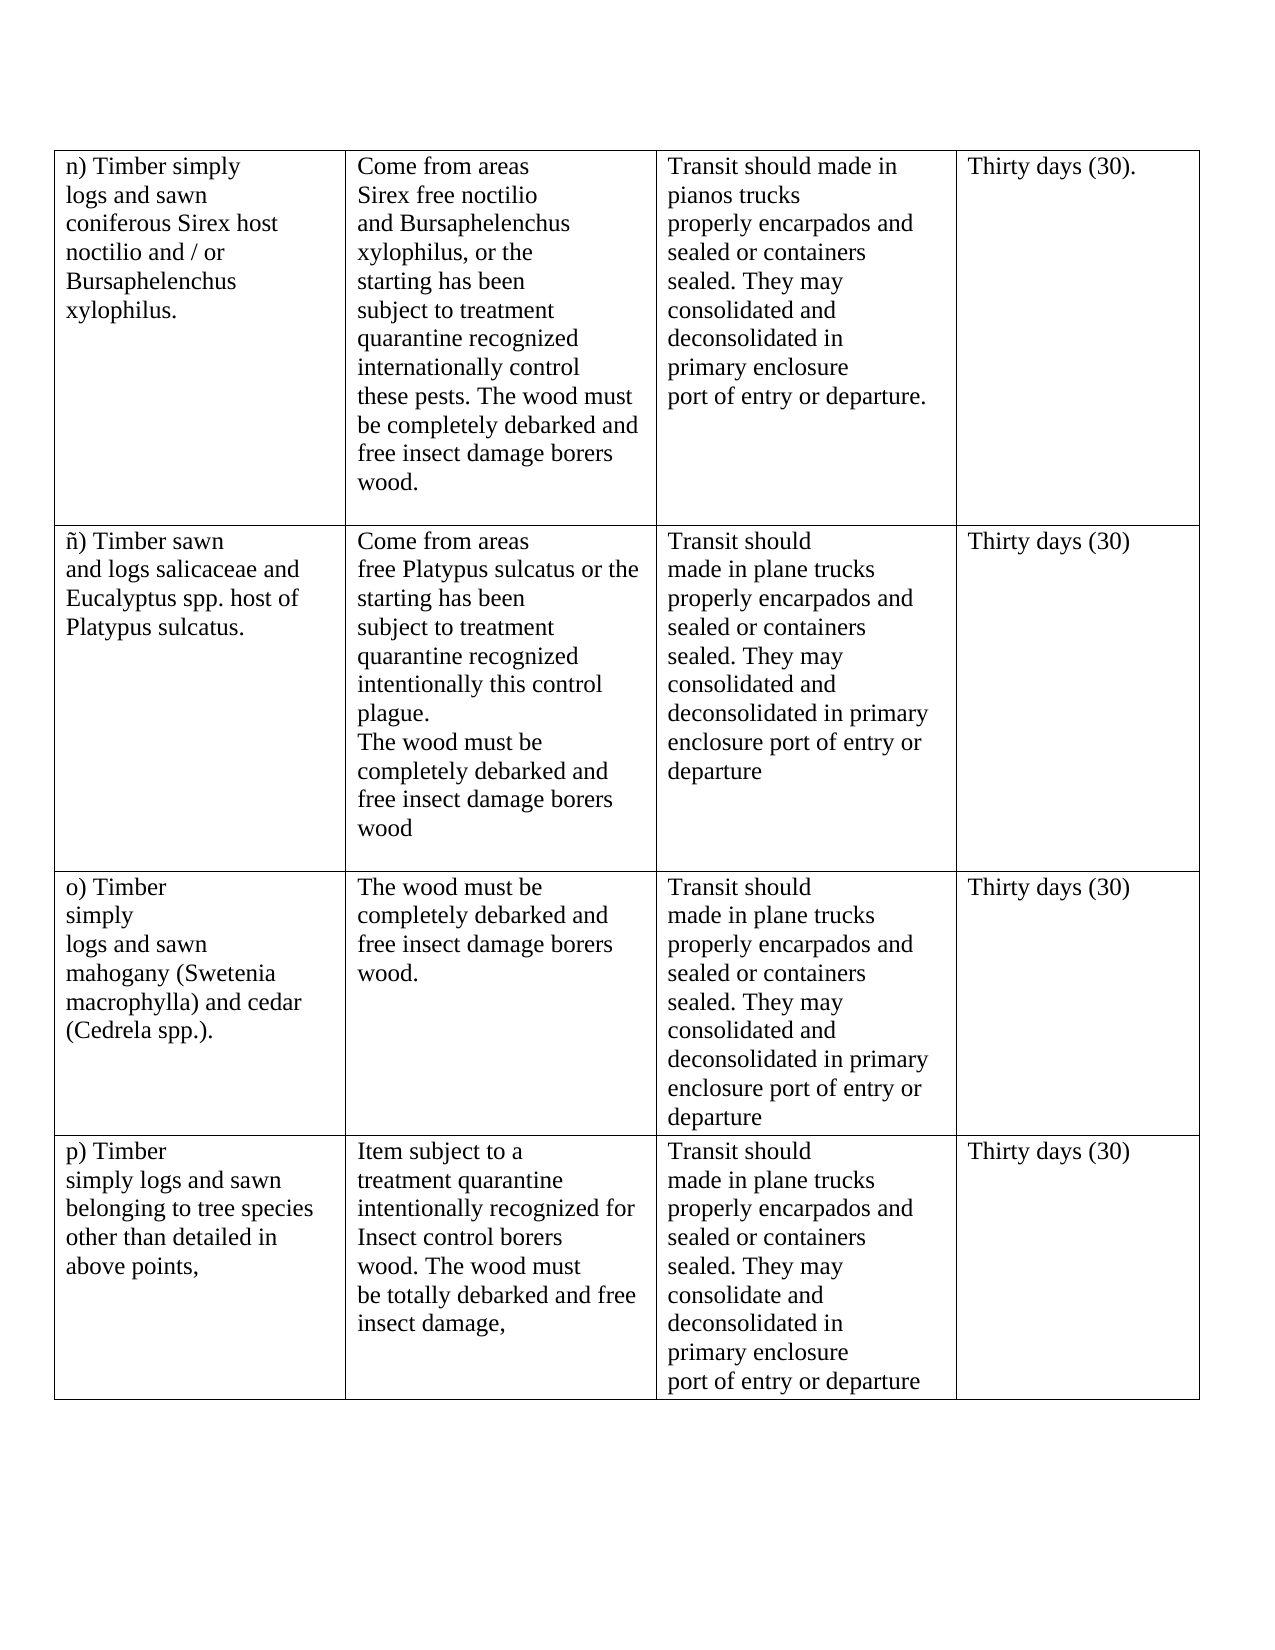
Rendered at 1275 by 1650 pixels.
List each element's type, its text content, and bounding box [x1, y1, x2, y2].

table_cell Come from areas free Platypus sulcatus or the starting has been subject to treatment quarantine recognized intentionally this control plague. The wood must be completely debarked and free insect damage borers wood [346, 526, 656, 871]
table_cell Thirty days (30). [957, 151, 1199, 525]
table_cell Thirty days (30) [957, 1136, 1199, 1399]
table_cell The wood must be completely debarked and free insect damage borers wood. [346, 872, 656, 1135]
table_cell p) Timber simply logs and sawn belonging to tree species other than detailed in above points, [55, 1136, 345, 1399]
table_cell Transit should made in plane trucks properly encarpados and sealed or containers sealed. They may consolidated and deconsolidated in primary enclosure port of entry or departure [657, 872, 956, 1135]
table_cell Transit should made in plane trucks properly encarpados and sealed or containers sealed. They may consolidated and deconsolidated in primary enclosure port of entry or departure [657, 526, 956, 871]
table_cell ñ) Timber sawn and logs salicaceae and Eucalyptus spp. host of Platypus sulcatus. [55, 526, 345, 871]
table_cell Come from areas Sirex free noctilio and Bursaphelenchus xylophilus, or the starting has been subject to treatment quarantine recognized internationally control these pests. The wood must be completely debarked and free insect damage borers wood. [346, 151, 656, 525]
table_cell Item subject to a treatment quarantine intentionally recognized for Insect control borers wood. The wood must be totally debarked and free insect damage, [346, 1136, 656, 1399]
table_cell n) Timber simply logs and sawn coniferous Sirex host noctilio and / or Bursaphelenchus xylophilus. [55, 151, 345, 525]
table_cell Thirty days (30) [957, 526, 1199, 871]
table_cell Transit should made in pianos trucks properly encarpados and sealed or containers sealed. They may consolidated and deconsolidated in primary enclosure port of entry or departure. [657, 151, 956, 525]
table_cell Thirty days (30) [957, 872, 1199, 1135]
table_cell Transit should made in plane trucks properly encarpados and sealed or containers sealed. They may consolidate and deconsolidated in primary enclosure port of entry or departure [657, 1136, 956, 1399]
table_cell o) Timber simply logs and sawn mahogany (Swetenia macrophylla) and cedar (Cedrela spp.). [55, 872, 345, 1135]
